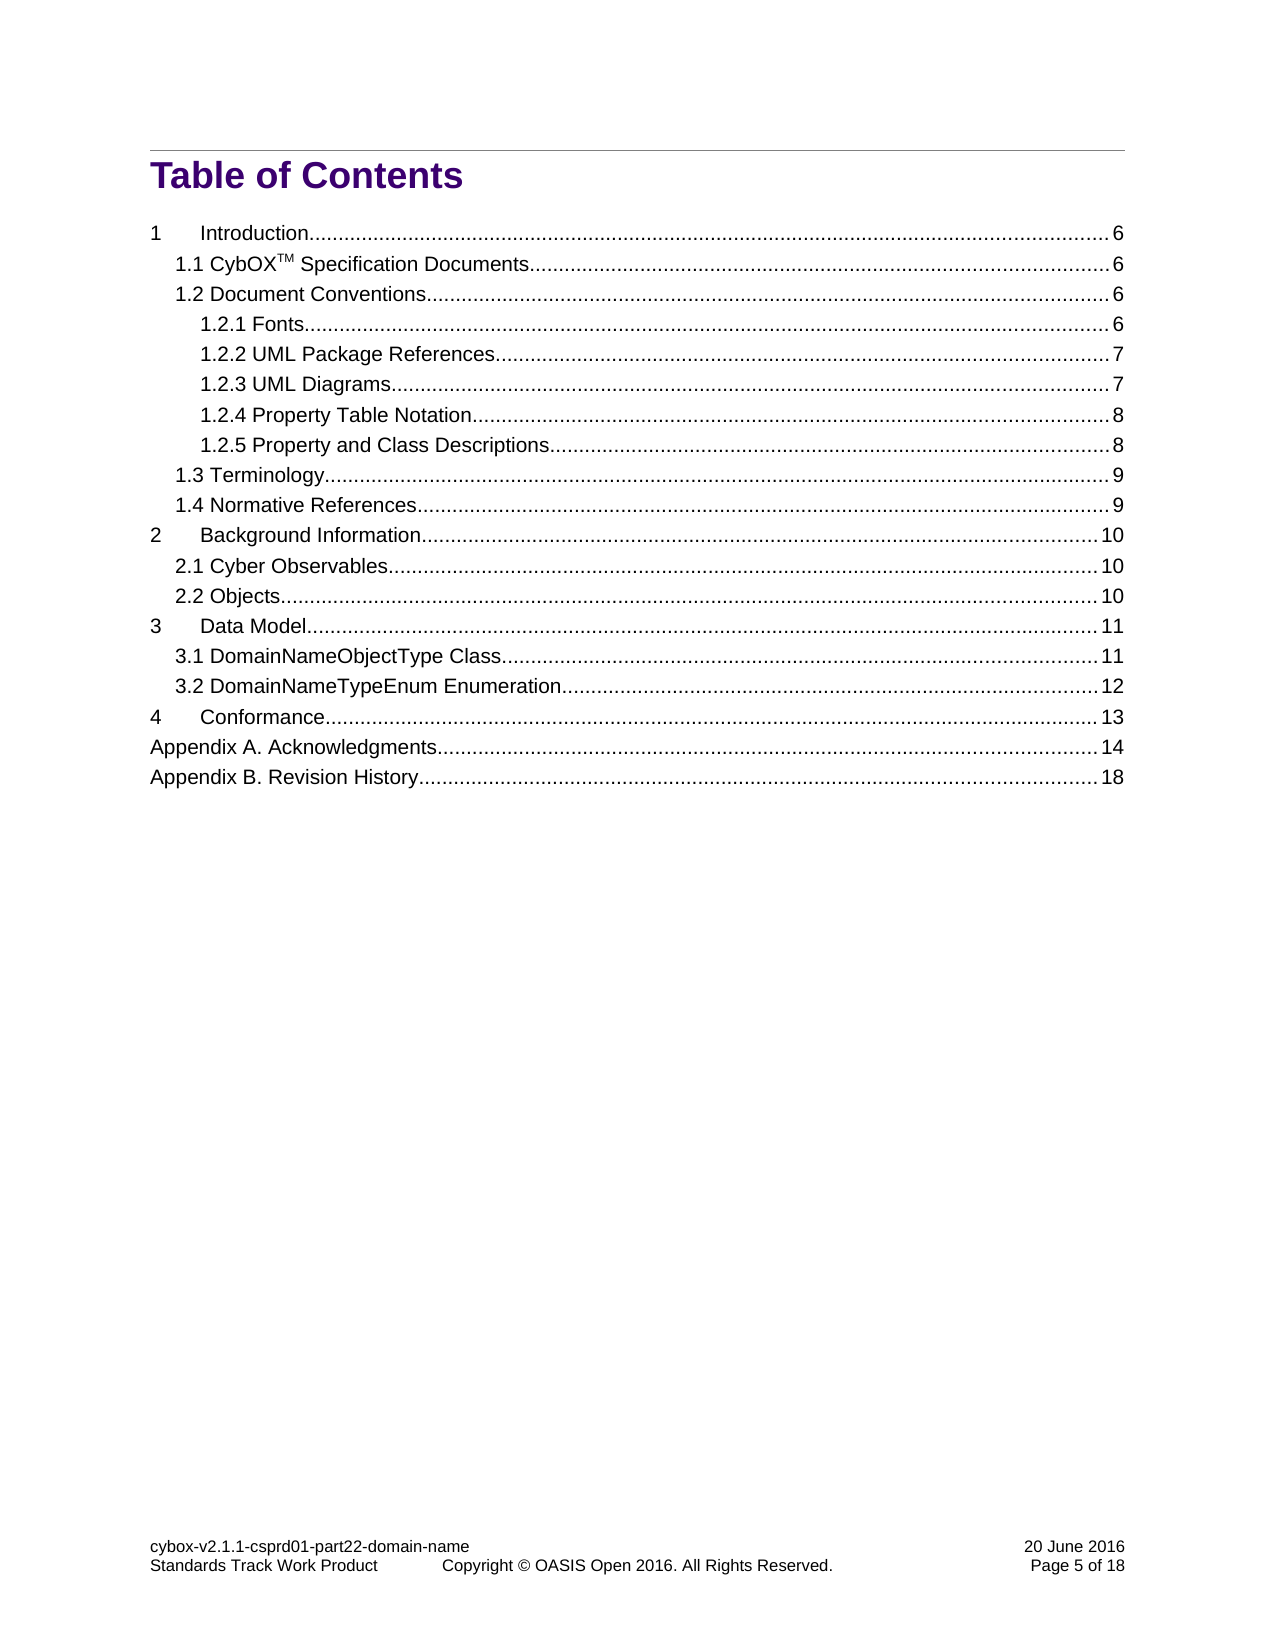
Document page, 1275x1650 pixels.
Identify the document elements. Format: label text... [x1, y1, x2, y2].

text 3.2 DomainNameTypeEnum Enumeration 12 [175, 674, 1125, 698]
text Table of Contents [150, 151, 1125, 196]
text 4 Conformance 13 [150, 704, 1125, 728]
text 2.1 Cyber Observables 10 [175, 553, 1125, 577]
text 3.1 DomainNameObjectType Class 11 [175, 644, 1125, 668]
text 1.2.3 UML Diagrams 7 [200, 372, 1125, 396]
text 2 Background Information 10 [150, 523, 1125, 547]
text 1 Introduction 6 [150, 221, 1125, 245]
text 1.4 Normative References 9 [175, 493, 1125, 517]
text 1.1 CybOXTM Specification Documents 6 [175, 251, 1125, 275]
text 1.2 Document Conventions 6 [175, 282, 1125, 306]
text 1.2.4 Property Table Notation 8 [200, 402, 1125, 426]
text 1.3 Terminology 9 [175, 463, 1125, 487]
text 2.2 Objects 10 [175, 584, 1125, 608]
text 1.2.1 Fonts 6 [200, 312, 1125, 336]
text Appendix A. Acknowledgments 14 [150, 735, 1125, 759]
text 1.2.5 Property and Class Descriptions 8 [200, 433, 1125, 457]
text 1.2.2 UML Package References 7 [200, 342, 1125, 366]
text Appendix B. Revision History 18 [150, 765, 1125, 789]
text 3 Data Model 11 [150, 614, 1125, 638]
